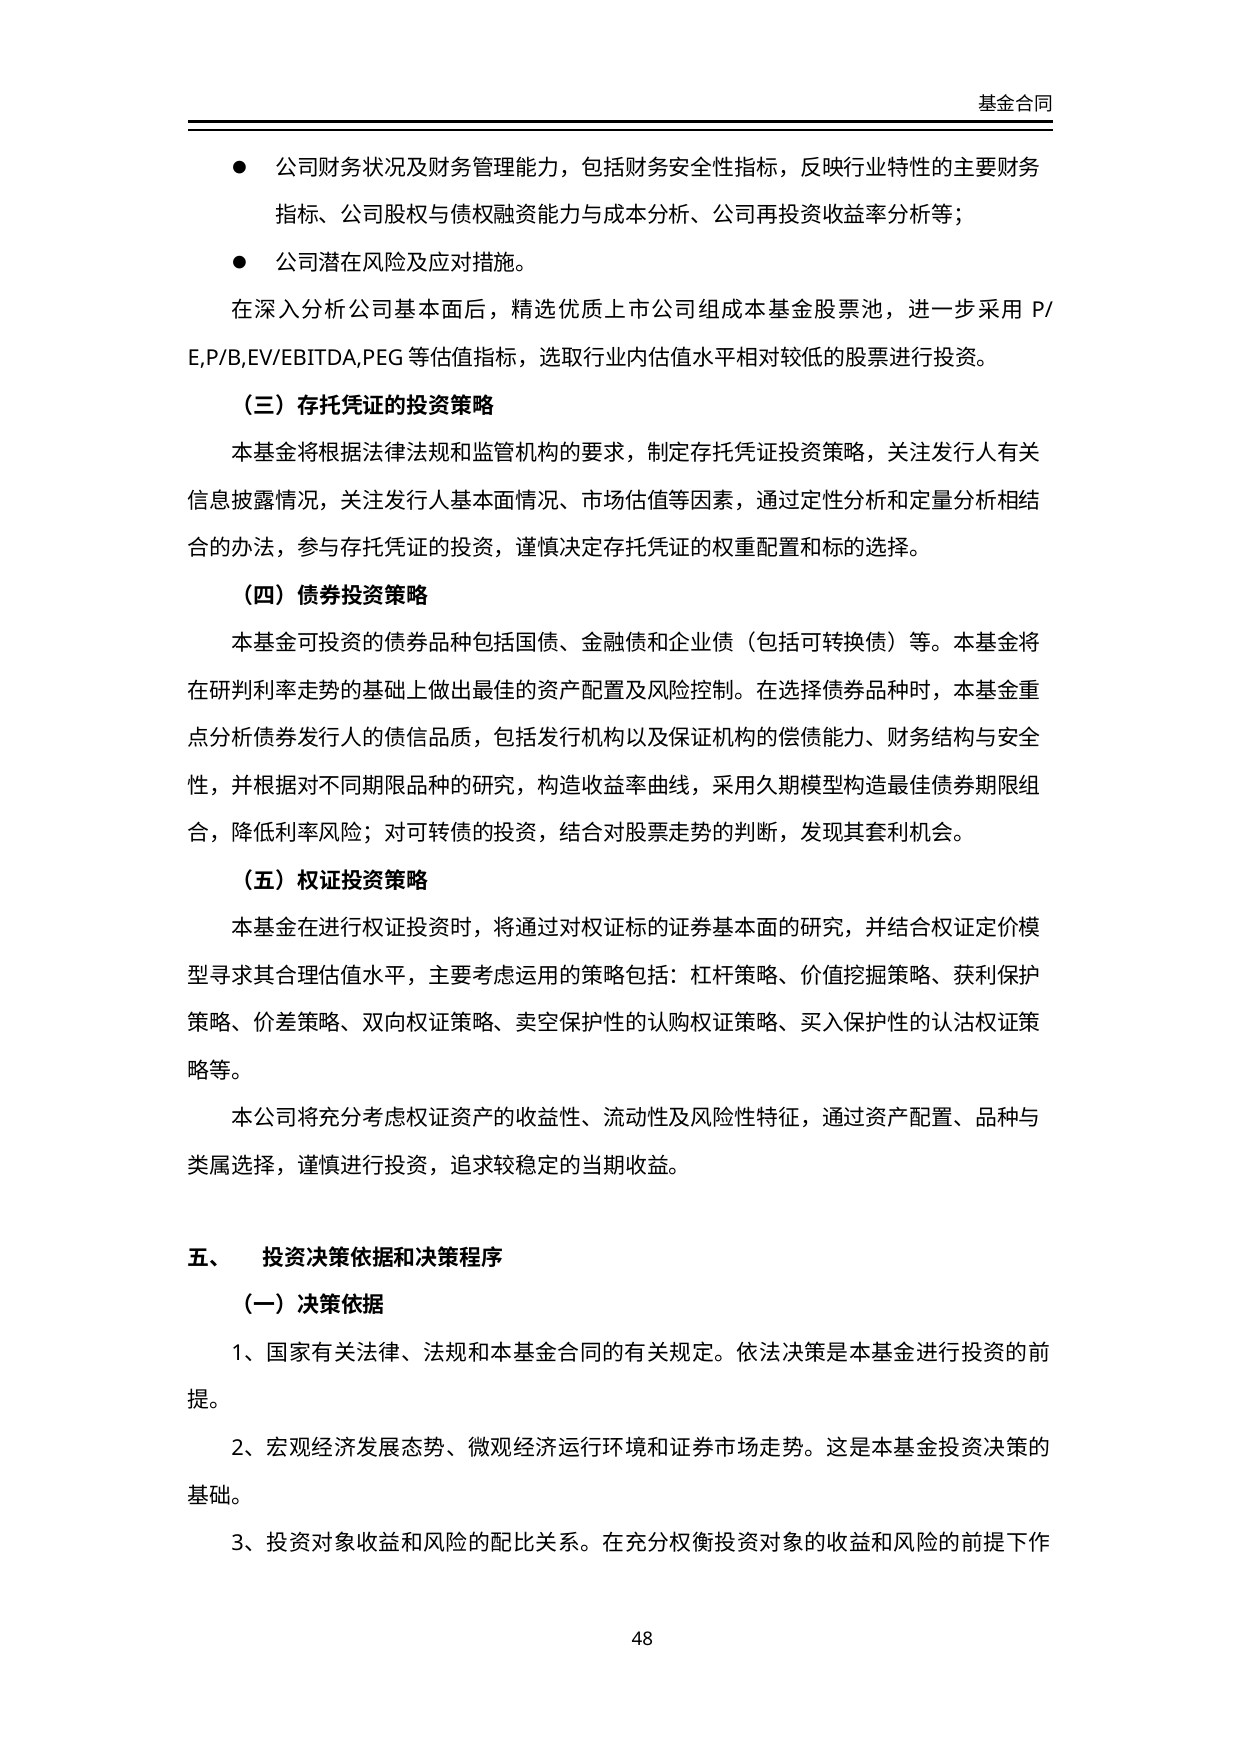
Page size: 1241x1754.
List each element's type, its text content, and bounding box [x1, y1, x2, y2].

text 本基金在进行权证投资时，将通过对权证标的证券基本面的研究，并结合权证定价模型寻求其合理估值水平，主要考虑运用的策略包括：杠杆策略、价值挖掘策略、获利保护策略、价差策略、双向权证策略、卖空保护性的认购权证策略、买入保护性的认沽权证策略等。 [187, 910, 1053, 1084]
text （一）决策依据 [187, 1287, 1053, 1319]
text 2、宏观经济发展态势、微观经济运行环境和证券市场走势。这是本基金投资决策的基础。 [187, 1430, 1053, 1509]
list 公司财务状况及财务管理能力，包括财务安全性指标，反映行业特性的主要财务指标、公司股权与债权融资能力与成本分析、公司再投资收益率分析等； [231, 150, 1053, 229]
text （四）债券投资策略 [187, 578, 1053, 609]
text 本基金可投资的债券品种包括国债、金融债和企业债（包括可转换债）等。本基金将在研判利率走势的基础上做出最佳的资产配置及风险控制。在选择债券品种时，本基金重点分析债券发行人的债信品质，包括发行机构以及保证机构的偿债能力、财务结构与安全性，并根据对不同期限品种的研究，构造收益率曲线，采用久期模型构造最佳债券期限组合，降低利率风险；对可转债的投资，结合对股票走势的判断，发现其套利机会。 [187, 625, 1053, 847]
list 公司潜在风险及应对措施。 [231, 245, 1053, 277]
text 本基金将根据法律法规和监管机构的要求，制定存托凭证投资策略，关注发行人有关信息披露情况，关注发行人基本面情况、市场估值等因素，通过定性分析和定量分析相结合的办法，参与存托凭证的投资，谨慎决定存托凭证的权重配置和标的选择。 [187, 435, 1053, 562]
text 在深入分析公司基本面后，精选优质上市公司组成本基金股票池，进一步采用P/E,P/B,EV/EBITDA,PEG等估值指标，选取行业内估值水平相对较低的股票进行投资。 [187, 292, 1053, 372]
list 投资决策依据和决策程序 [187, 1240, 1053, 1272]
text 1、国家有关法律、法规和本基金合同的有关规定。依法决策是本基金进行投资的前提。 [187, 1335, 1053, 1414]
text （五）权证投资策略 [187, 863, 1053, 894]
text 本公司将充分考虑权证资产的收益性、流动性及风险性特征，通过资产配置、品种与类属选择，谨慎进行投资，追求较稳定的当期收益。 [187, 1100, 1053, 1179]
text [187, 1525, 1053, 1557]
text （三）存托凭证的投资策略 [187, 388, 1053, 419]
